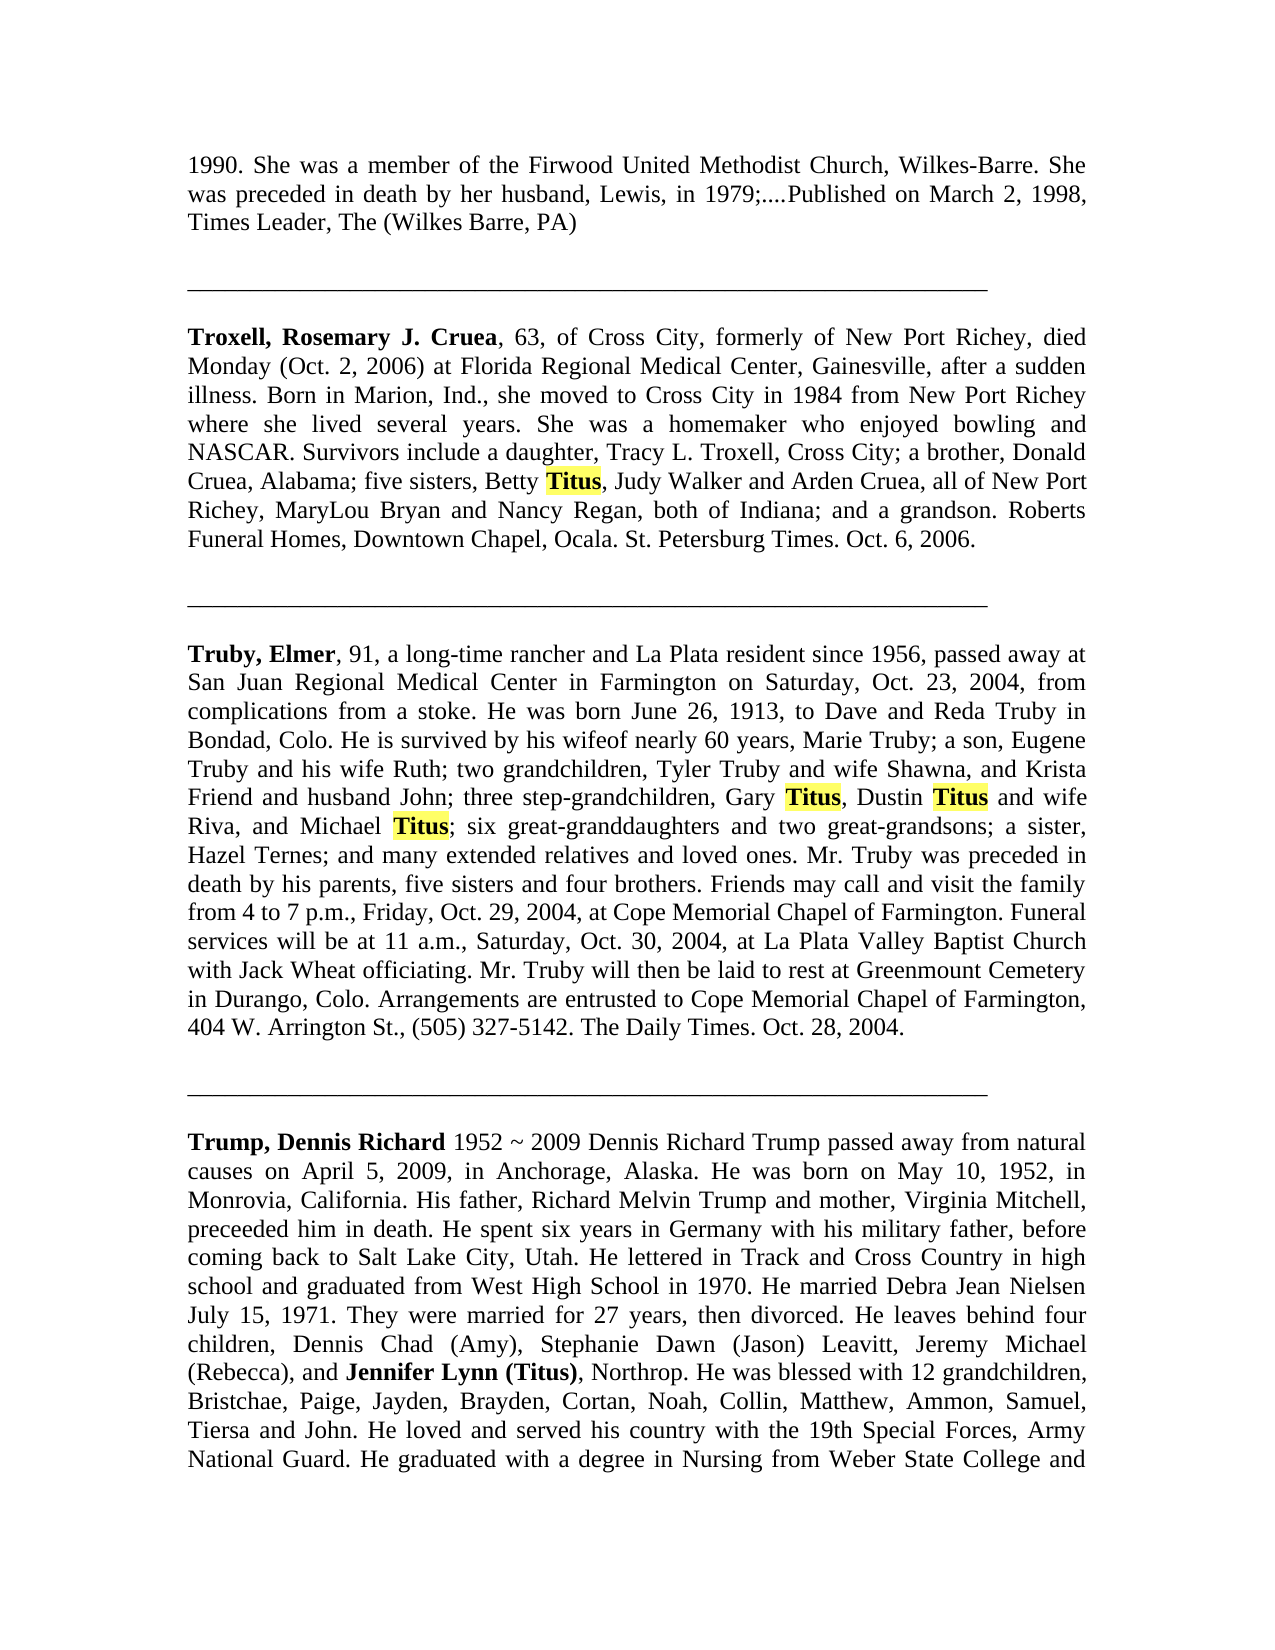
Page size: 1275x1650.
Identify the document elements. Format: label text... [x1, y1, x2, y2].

text ________________________________________________________________ [187, 581, 1087, 610]
text Troxell, Rosemary J. Cruea, 63, of Cross City, formerly of New Port Richey, died Monday (Oct. 2, 2006) at Florida Regional Medical Center, Gainesville, after a sudden illness. Born in Marion, Ind., she moved to Cross City in 1984 from New Port Richey where she lived several years. She was a homemaker who enjoyed bowling and NASCAR. Survivors include a daughter, Tracy L. Troxell, Cross City; a brother, Donald Cruea, Alabama; five sisters, Betty Titus, Judy Walker and Arden Cruea, all of New Port Richey, MaryLou Bryan and Nancy Regan, both of Indiana; and a grandson. Roberts Funeral Homes, Downtown Chapel, Ocala. St. Petersburg Times. Oct. 6, 2006. [187, 322, 1087, 552]
text Truby, Elmer, 91, a long-time rancher and La Plata resident since 1956, passed away at San Juan Regional Medical Center in Farmington on Saturday, Oct. 23, 2004, from complications from a stoke. He was born June 26, 1913, to Dave and Reda Truby in Bondad, Colo. He is survived by his wifeof nearly 60 years, Marie Truby; a son, Eugene Truby and his wife Ruth; two grandchildren, Tyler Truby and wife Shawna, and Krista Friend and husband John; three step-grandchildren, Gary Titus, Dustin Titus and wife Riva, and Michael Titus; six great-granddaughters and two great-grandsons; a sister, Hazel Ternes; and many extended relatives and loved ones. Mr. Truby was preceded in death by his parents, five sisters and four brothers. Friends may call and visit the family from 4 to 7 p.m., Friday, Oct. 29, 2004, at Cope Memorial Chapel of Farmington. Funeral services will be at 11 a.m., Saturday, Oct. 30, 2004, at La Plata Valley Baptist Church with Jack Wheat officiating. Mr. Truby will then be laid to rest at Greenmount Cemetery in Durango, Colo. Arrangements are entrusted to Cope Memorial Chapel of Farmington, 404 W. Arrington St., (505) 327-5142. The Daily Times. Oct. 28, 2004. [187, 639, 1087, 1041]
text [187, 150, 1087, 236]
text ________________________________________________________________ [187, 1070, 1087, 1099]
text ________________________________________________________________ [187, 265, 1087, 294]
